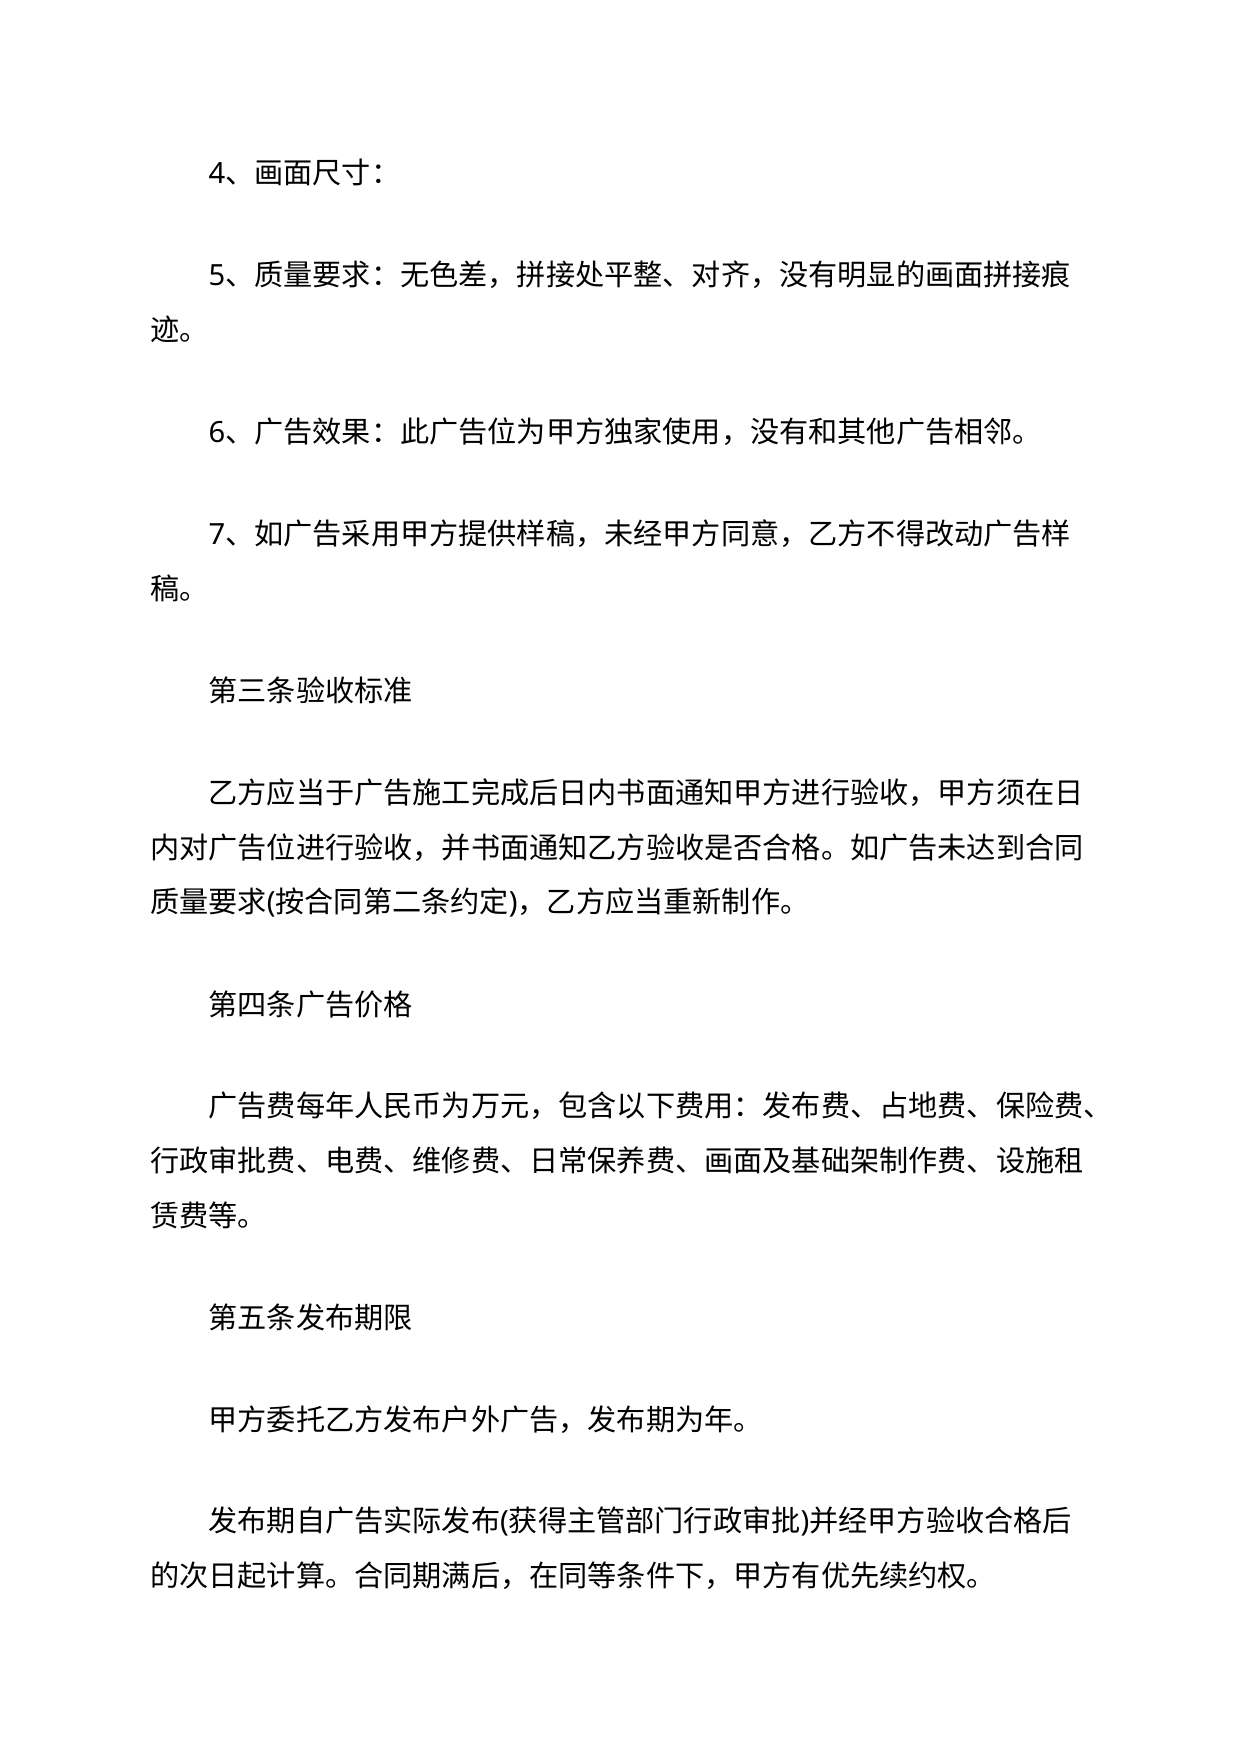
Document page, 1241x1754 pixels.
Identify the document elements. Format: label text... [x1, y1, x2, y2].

text 甲方委托乙方发布户外广告，发布期为年。 [150, 1396, 1090, 1438]
text 发布期自广告实际发布(获得主管部门行政审批)并经甲方验收合格后的次日起计算。合同期满后，在同等条件下，甲方有优先续约权。 [150, 1498, 1090, 1595]
text 广告费每年人民币为万元，包含以下费用：发布费、占地费、保险费、行政审批费、电费、维修费、日常保养费、画面及基础架制作费、设施租赁费等。 [150, 1083, 1090, 1235]
text 6、广告效果：此广告位为甲方独家使用，没有和其他广告相邻。 [150, 409, 1090, 451]
text 第四条广告价格 [150, 981, 1090, 1023]
text 第三条验收标准 [150, 667, 1090, 710]
text 4、画面尺寸： [150, 150, 1090, 192]
text 第五条发布期限 [150, 1294, 1090, 1337]
text 乙方应当于广告施工完成后日内书面通知甲方进行验收，甲方须在日内对广告位进行验收，并书面通知乙方验收是否合格。如广告未达到合同质量要求(按合同第二条约定)，乙方应当重新制作。 [150, 769, 1090, 921]
text 7、如广告采用甲方提供样稿，未经甲方同意，乙方不得改动广告样稿。 [150, 511, 1090, 608]
text 5、质量要求：无色差，拼接处平整、对齐，没有明显的画面拼接痕迹。 [150, 252, 1090, 349]
